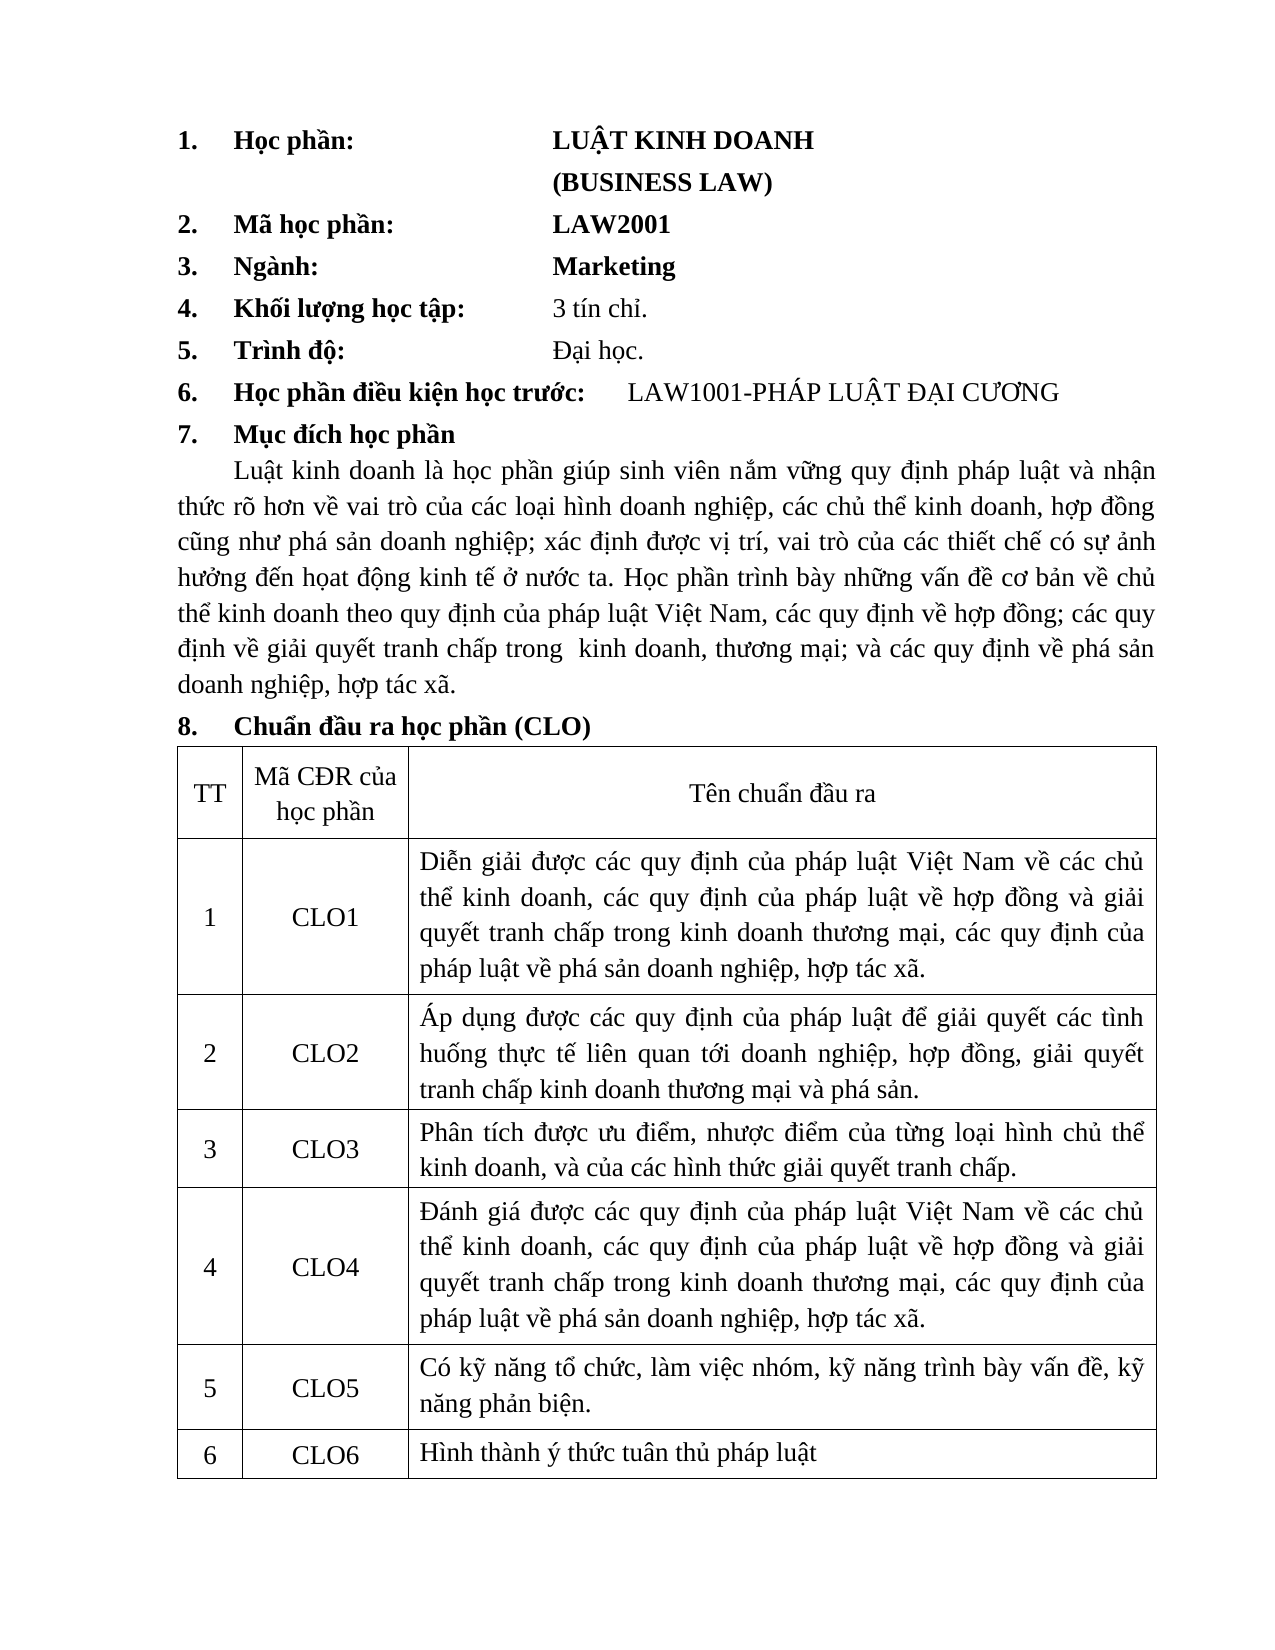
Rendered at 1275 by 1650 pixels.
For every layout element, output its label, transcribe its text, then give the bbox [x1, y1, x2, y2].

table_header Mã CĐR của học phần [243, 747, 408, 838]
table_cell CLO2 [243, 995, 408, 1108]
table_cell CLO1 [243, 839, 408, 994]
table_header Tên chuẩn đầu ra [409, 747, 1156, 838]
table_cell 3 [178, 1110, 242, 1187]
table_cell 4 [178, 1188, 242, 1344]
table_cell CLO3 [243, 1110, 408, 1187]
table_header TT [178, 747, 242, 838]
list Ngành: Marketing [177, 250, 1157, 281]
list Học phần điều kiện học trước: LAW1001-PHÁP LUẬT ĐẠI CƯƠNG [177, 376, 1157, 407]
list Khối lượng học tập: 3 tín chỉ. [177, 292, 1157, 323]
text Luật kinh doanh là học phần giúp sinh viên nắm vững quy định pháp luật và nhận thức rõ hơn về vai trò của các loại hình doanh nghiệp, các chủ thể kinh doanh, hợp đồng cũng như phá sản doanh nghiệp; xác định được vị trí, vai trò của các thiết chế có sự ảnh hưởng đến họat động kinh tế ở nước ta. Học phần trình bày những vấn đề cơ bản về chủ thể kinh doanh theo quy định của pháp luật Việt Nam, các quy định về hợp đồng; các quy định về giải quyết tranh chấp trong kinh doanh, thương mại; và các quy định về phá sản doanh nghiệp, hợp tác xã. [177, 454, 1157, 699]
table_cell 5 [178, 1345, 242, 1429]
table_cell Hình thành ý thức tuân thủ pháp luật [409, 1430, 1156, 1478]
list Trình độ: Đại học. [177, 334, 1157, 365]
table_cell Diễn giải được các quy định của pháp luật Việt Nam về các chủ thể kinh doanh, các quy định của pháp luật về hợp đồng và giải quyết tranh chấp trong kinh doanh thương mại, các quy định của pháp luật về phá sản doanh nghiệp, hợp tác xã. [409, 839, 1156, 994]
text (BUSINESS LAW) [533, 166, 1157, 197]
table_cell CLO5 [243, 1345, 408, 1429]
table_cell 6 [178, 1430, 242, 1478]
table_cell Áp dụng được các quy định của pháp luật để giải quyết các tình huống thực tế liên quan tới doanh nghiệp, hợp đồng, giải quyết tranh chấp kinh doanh thương mại và phá sản. [409, 995, 1156, 1108]
list Mục đích học phần [177, 418, 1157, 449]
list Mã học phần: LAW2001 [177, 208, 1157, 239]
table_cell Có kỹ năng tổ chức, làm việc nhóm, kỹ năng trình bày vấn đề, kỹ năng phản biện. [409, 1345, 1156, 1429]
table_cell 2 [178, 995, 242, 1108]
table_cell 1 [178, 839, 242, 994]
list Chuẩn đầu ra học phần (CLO) [177, 710, 1157, 741]
table_cell Đánh giá được các quy định của pháp luật Việt Nam về các chủ thể kinh doanh, các quy định của pháp luật về hợp đồng và giải quyết tranh chấp trong kinh doanh thương mại, các quy định của pháp luật về phá sản doanh nghiệp, hợp tác xã. [409, 1188, 1156, 1344]
list Học phần: LUẬT KINH DOANH [177, 124, 1157, 156]
table_cell CLO6 [243, 1430, 408, 1478]
table_cell Phân tích được ưu điểm, nhược điểm của từng loại hình chủ thể kinh doanh, và của các hình thức giải quyết tranh chấp. [409, 1110, 1156, 1187]
table_cell CLO4 [243, 1188, 408, 1344]
